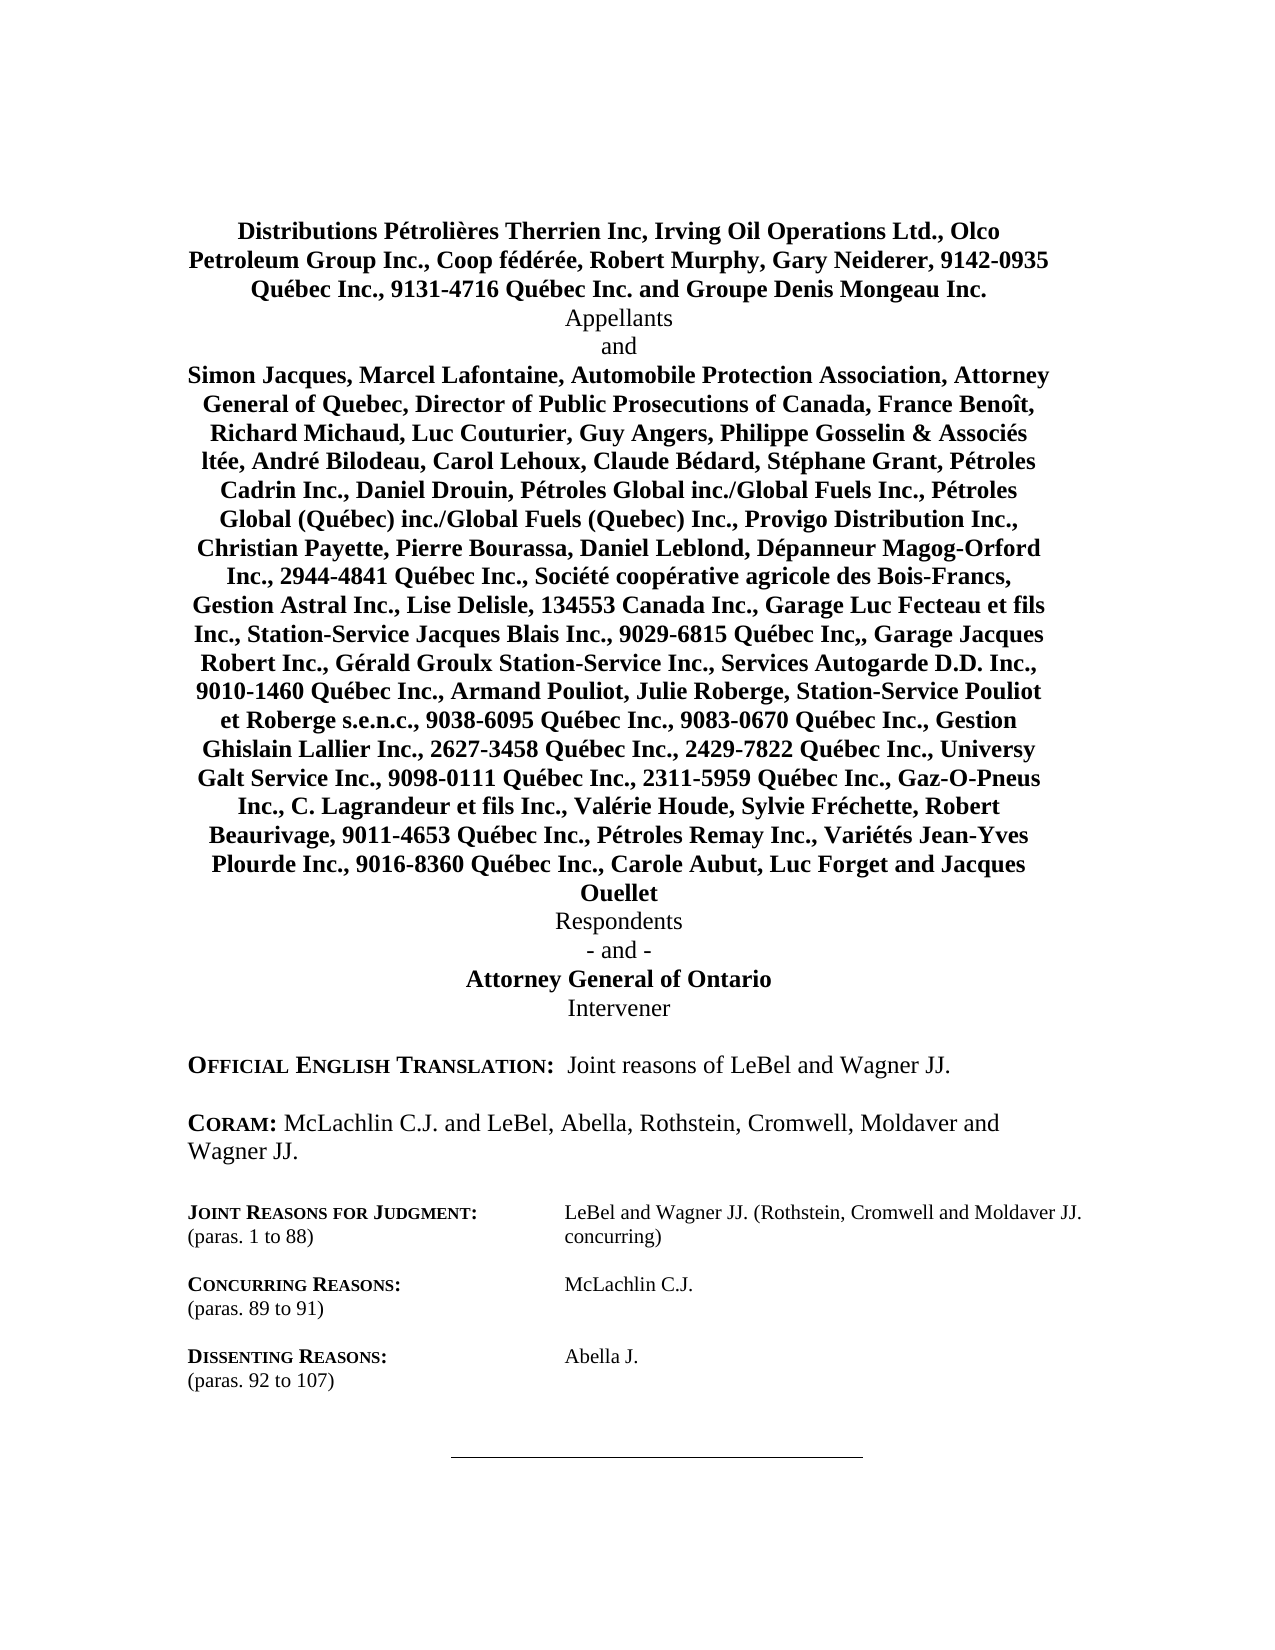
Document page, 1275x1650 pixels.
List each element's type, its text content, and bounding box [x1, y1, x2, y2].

text Appellants [187, 303, 1050, 331]
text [187, 216, 1050, 303]
text and [187, 331, 1050, 360]
text Respondents [187, 906, 1050, 935]
text Coram: McLachlin C.J. and LeBel, Abella, Rothstein, Cromwell, Moldaver and Wagner JJ. [187, 1108, 1050, 1165]
text Simon Jacques, Marcel Lafontaine, Automobile Protection Association, Attorney General of Quebec, Director of Public Prosecutions of Canada, France Benoît, Richard Michaud, Luc Couturier, Guy Angers, Philippe Gosselin & Associés ltée, André Bilodeau, Carol Lehoux, Claude Bédard, Stéphane Grant, Pétroles Cadrin Inc., Daniel Drouin, Pétroles Global inc./Global Fuels Inc., Pétroles Global (Québec) inc./Global Fuels (Quebec) Inc., Provigo Distribution Inc., Christian Payette, Pierre Bourassa, Daniel Leblond, Dépanneur Magog-Orford Inc., 2944-4841 Québec Inc., Société coopérative agricole des Bois-Francs, Gestion Astral Inc., Lise Delisle, 134553 Canada Inc., Garage Luc Fecteau et fils Inc., Station-Service Jacques Blais Inc., 9029-6815 Québec Inc,, Garage Jacques Robert Inc., Gérald Groulx Station-Service Inc., Services Autogarde D.D. Inc., 9010-1460 Québec Inc., Armand Pouliot, Julie Roberge, Station-Service Pouliot et Roberge s.e.n.c., 9038-6095 Québec Inc., 9083-0670 Québec Inc., Gestion Ghislain Lallier Inc., 2627-3458 Québec Inc., 2429-7822 Québec Inc., Universy Galt Service Inc., 9098-0111 Québec Inc., 2311-5959 Québec Inc., Gaz-O-Pneus Inc., C. Lagrandeur et fils Inc., Valérie Houde, Sylvie Fréchette, Robert Beaurivage, 9011-4653 Québec Inc., Pétroles Remay Inc., Variétés Jean-Yves Plourde Inc., 9016-8360 Québec Inc., Carole Aubut, Luc Forget and Jacques Ouellet [187, 360, 1050, 906]
text Attorney General of Ontario [187, 964, 1050, 993]
table_header Joint Reasons for Judgment: (paras. 1 to 88) Concurring Reasons: (paras. 89 to 91) Dissenting Reasons: (paras. 92 to 107) [181, 1194, 558, 1398]
text Intervener [187, 993, 1050, 1021]
table_header LeBel and Wagner JJ. (Rothstein, Cromwell and Moldaver JJ. concurring) McLachlin C.J. Abella J. [558, 1194, 1179, 1398]
text Official English Translation: Joint reasons of LeBel and Wagner JJ. [187, 1050, 1050, 1079]
text - and - [187, 935, 1050, 964]
